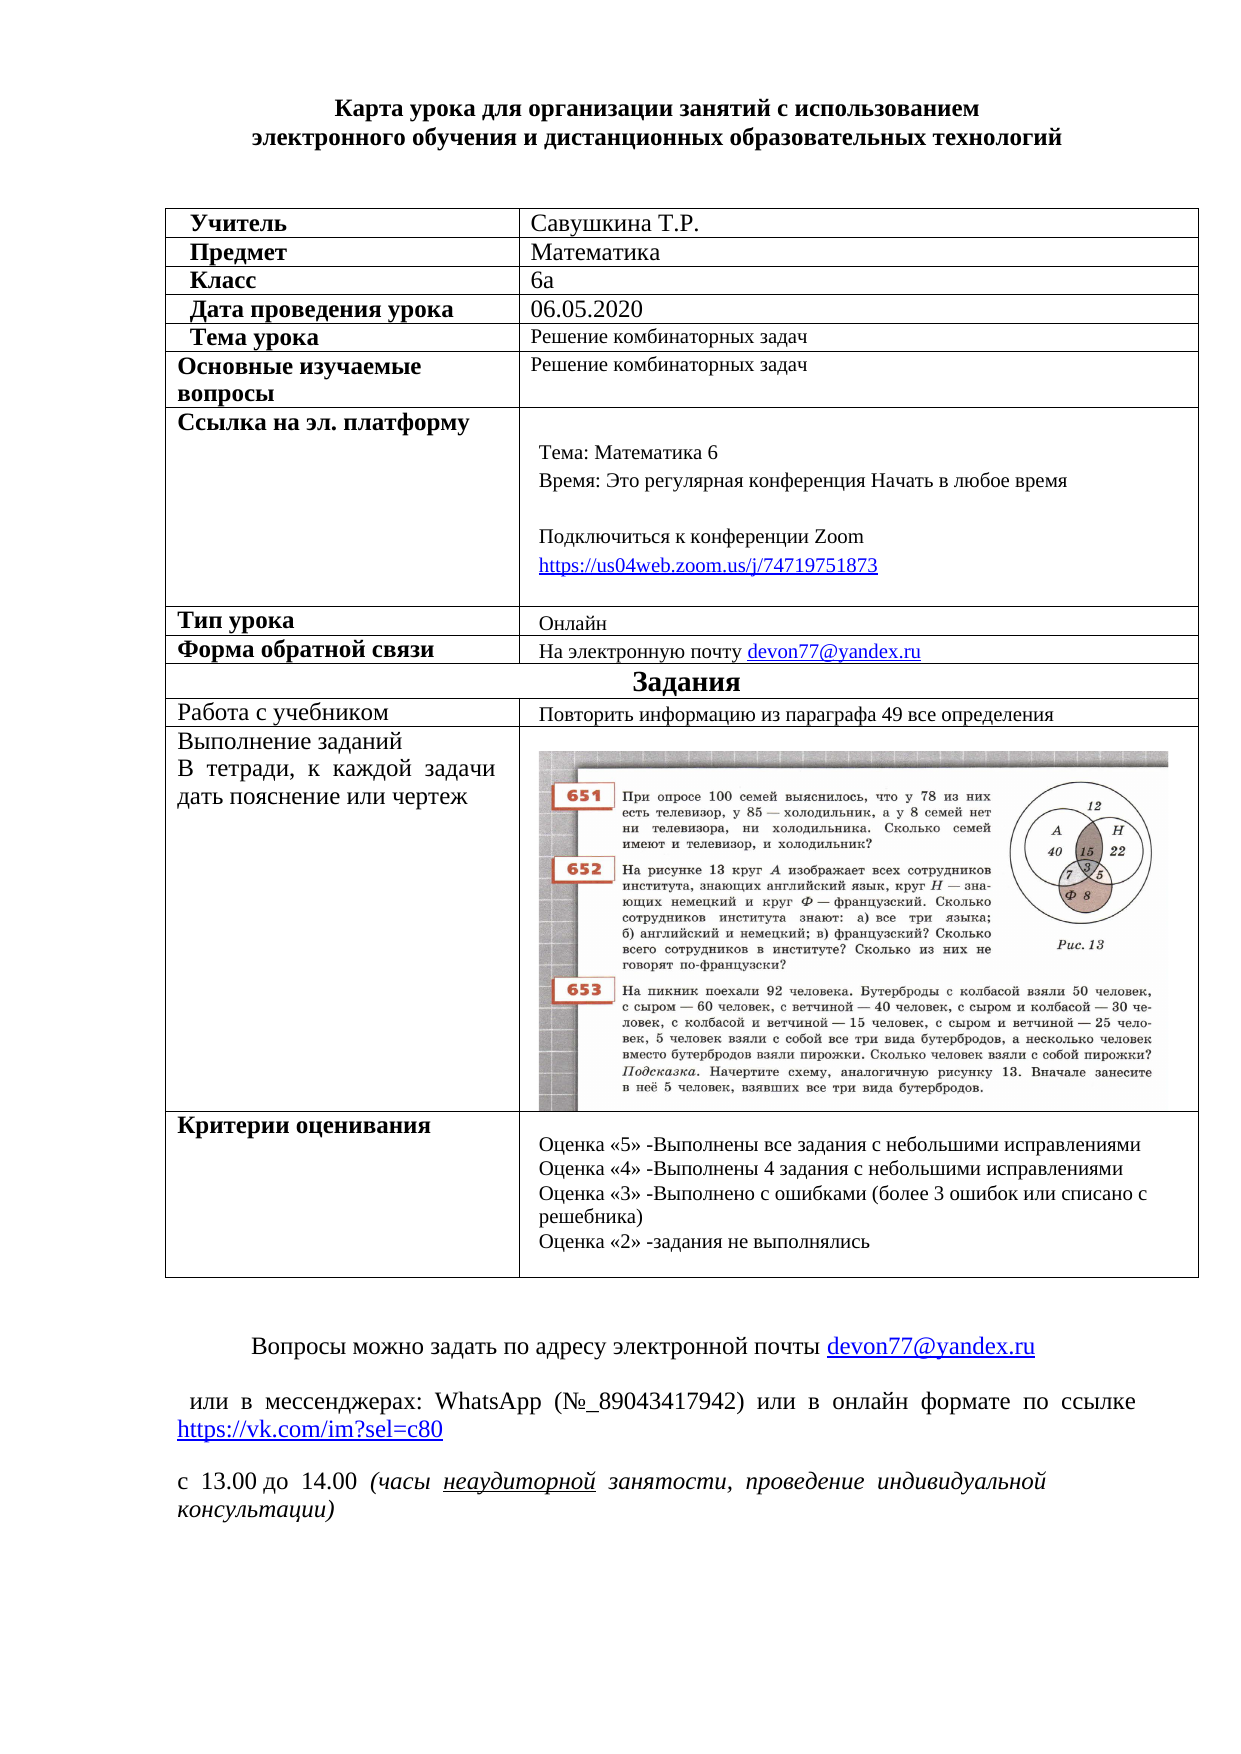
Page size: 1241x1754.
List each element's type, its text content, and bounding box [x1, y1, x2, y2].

table_cell Решение комбинаторных задач [520, 324, 1198, 351]
table_cell Выполнение заданий В тетради, к каждой задачи дать пояснение или чертеж [166, 727, 519, 1111]
text или в мессенджерах: WhatsApp (№_89043417942) или в онлайн формате по ссылке https://vk.com/im?sel=c80 [177, 1388, 1137, 1443]
table_cell На электронную почту devon77@yandex.ru [520, 636, 1198, 663]
table_cell Тема урока [166, 324, 519, 351]
table_cell Решение комбинаторных задач [520, 352, 1198, 407]
table_cell Оценка «5» -Выполнены все задания с небольшими исправлениями Оценка «4» -Выполнены 4 задания с небольшими исправлениями Оценка «3» -Выполнено с ошибками (более 3 ошибок или списано с решебника) Оценка «2» -задания не выполнялись [520, 1112, 1198, 1277]
table_cell Повторить информацию из параграфа 49 все определения [520, 699, 1198, 726]
text с 13.00 до 14.00 (часы неаудиторной занятости, проведение индивидуальной [177, 1466, 1150, 1494]
table_cell [520, 727, 1198, 1111]
table_cell Тема: Математика 6 Время: Это регулярная конференция Начать в любое время Подключиться к конференции Zoom https://us04web.zoom.us/j/74719751873 [520, 408, 1198, 606]
table_cell Класс [166, 267, 519, 294]
table_cell Предмет [166, 238, 519, 266]
table_cell Математика [520, 238, 1198, 266]
table_header Учитель [166, 209, 519, 237]
table_cell Форма обратной связи [166, 636, 519, 663]
table_cell Основные изучаемые вопросы [166, 352, 519, 407]
text Карта урока для организации занятий с использованием [150, 93, 1164, 122]
text электронного обучения и дистанционных образовательных технологий [150, 122, 1164, 151]
table_cell Работа с учебником [166, 699, 519, 726]
table_cell Задания [166, 664, 1198, 698]
table_header Савушкина Т.Р. [520, 209, 1198, 237]
table_cell Дата проведения урока [166, 295, 519, 323]
table_cell 6а [520, 267, 1198, 294]
table_cell 06.05.2020 [520, 295, 1198, 323]
table_cell Тип урока [166, 607, 519, 634]
text Вопросы можно задать по адресу электронной почты devon77@yandex.ru [177, 1333, 1137, 1360]
text консультации) [177, 1494, 1150, 1523]
table_cell Критерии оценивания [166, 1112, 519, 1277]
table_cell Онлайн [520, 607, 1198, 634]
table_cell Ссылка на эл. платформу [166, 408, 519, 606]
